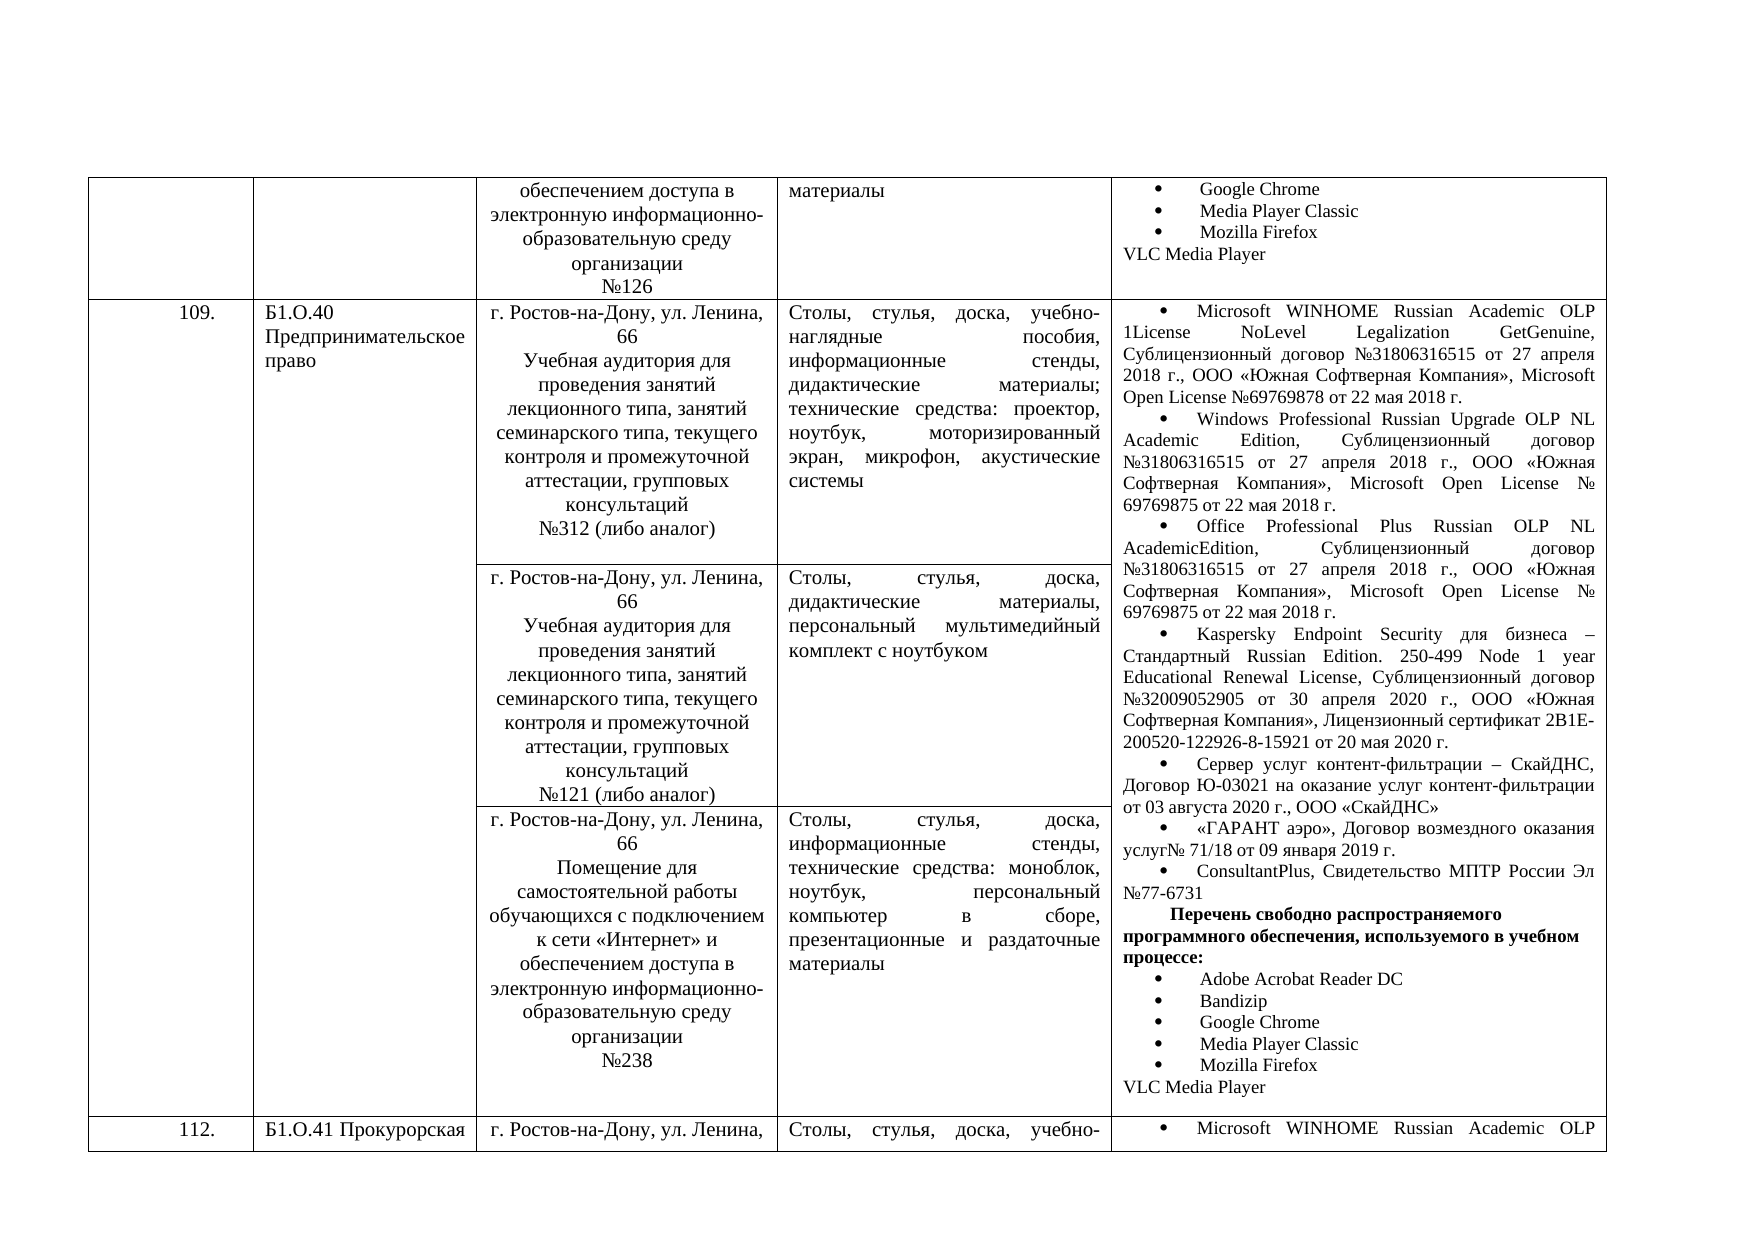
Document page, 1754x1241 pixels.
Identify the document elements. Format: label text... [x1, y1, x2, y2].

table_cell г. Ростов-на-Дону, ул. Ленина, 66 Учебная аудитория для проведения занятий лекционного типа, занятий семинарского типа, текущего контроля и промежуточной аттестации, групповых консультаций №121 (либо аналог) [477, 565, 777, 806]
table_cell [477, 1117, 777, 1151]
table_cell [89, 300, 253, 1116]
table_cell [778, 178, 1111, 298]
table_cell г. Ростов-на-Дону, ул. Ленина, 66 Помещение для самостоятельной работы обучающихся с подключением к сети «Интернет» и обеспечением доступа в электронную информационно-образовательную среду организации №238 [477, 807, 777, 1116]
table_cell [778, 1117, 1111, 1151]
table_cell Столы, стулья, доска, дидактические материалы, персональный мультимедийный комплект с ноутбуком [778, 565, 1111, 806]
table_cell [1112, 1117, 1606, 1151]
table_cell Б1.О.40 Предпринимательское право [254, 300, 476, 1116]
table_cell [89, 1117, 253, 1151]
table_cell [254, 1117, 476, 1151]
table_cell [477, 178, 777, 298]
